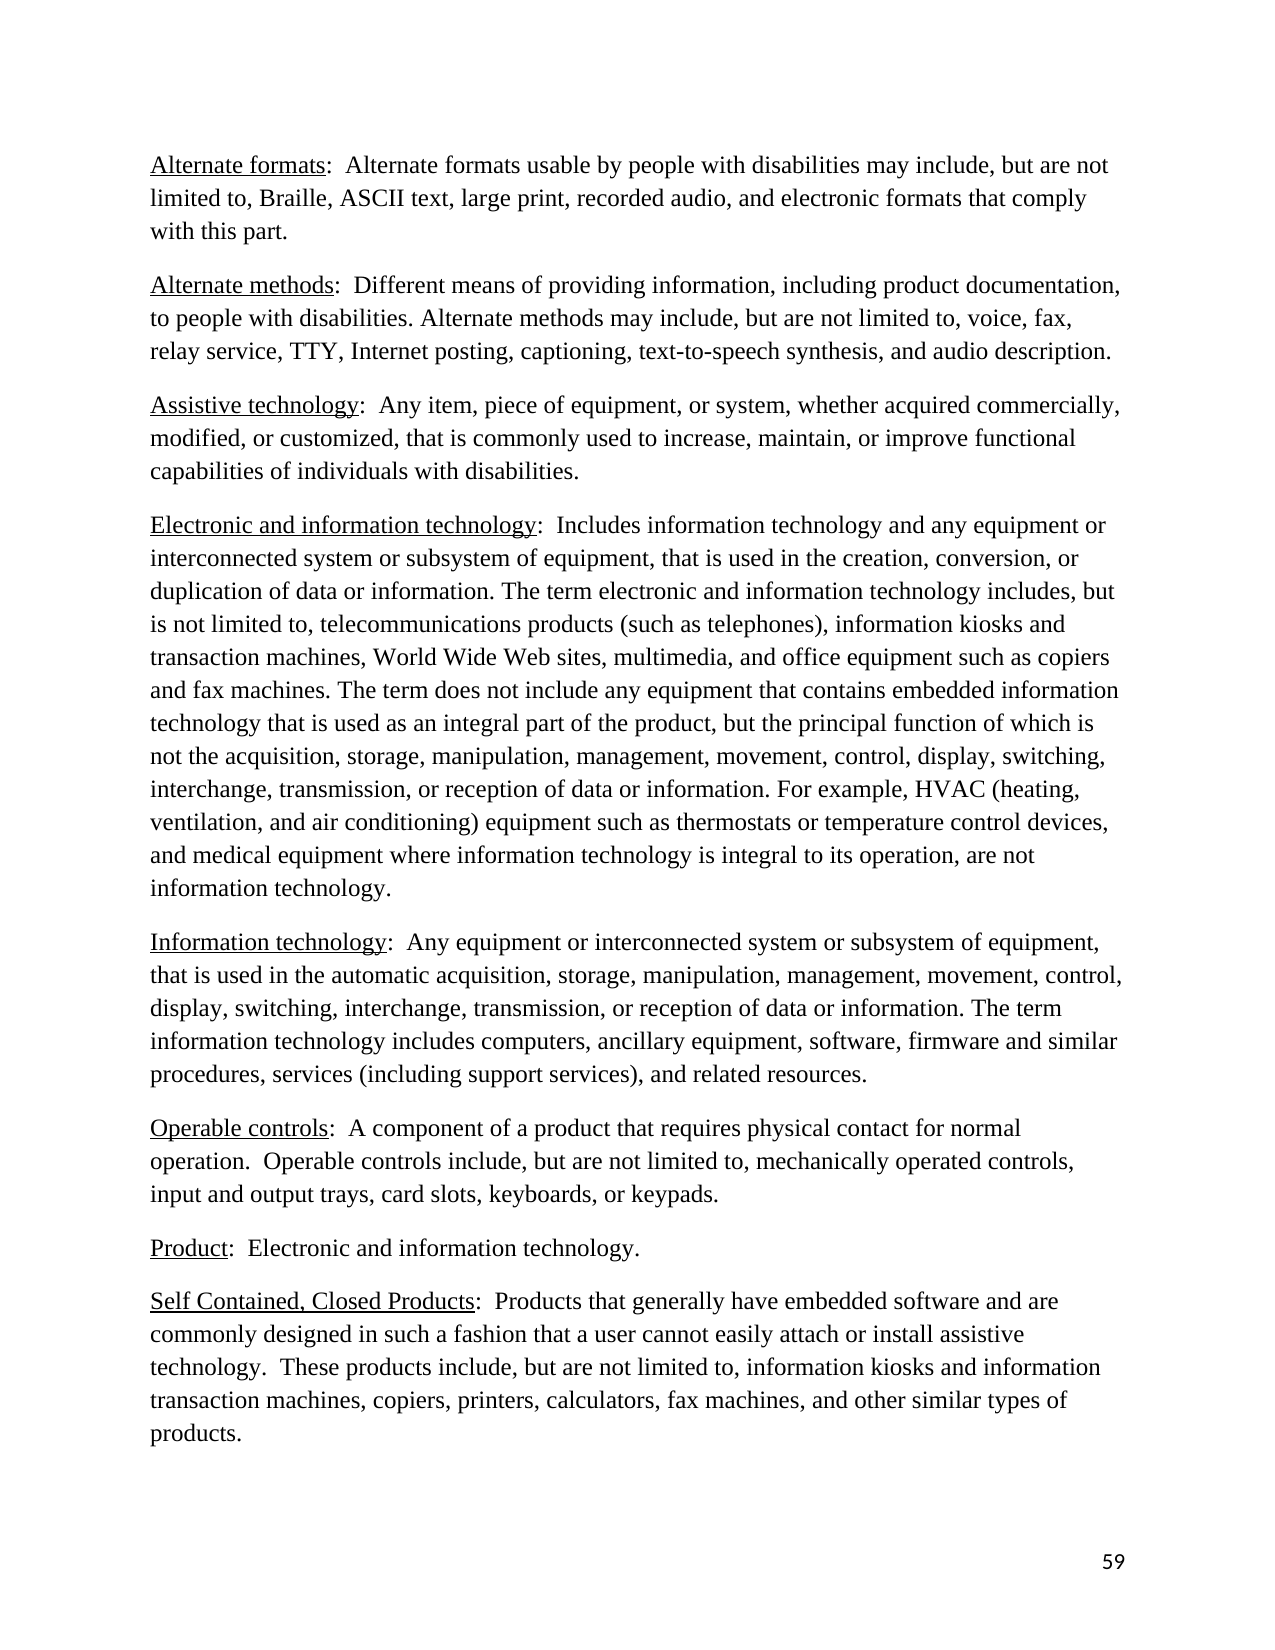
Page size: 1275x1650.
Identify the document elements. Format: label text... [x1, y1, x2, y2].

text Alternate methods: Different means of providing information, including product documentation, to people with disabilities. Alternate methods may include, but are not limited to, voice, fax, relay service, TTY, Internet posting, captioning, text-to-speech synthesis, and audio description. [150, 270, 1125, 365]
text Alternate formats: Alternate formats usable by people with disabilities may include, but are not limited to, Braille, ASCII text, large print, recorded audio, and electronic formats that comply with this part. [150, 150, 1125, 245]
text Electronic and information technology: Includes information technology and any equipment or interconnected system or subsystem of equipment, that is used in the creation, conversion, or duplication of data or information. The term electronic and information technology includes, but is not limited to, telecommunications products (such as telephones), information kiosks and transaction machines, World Wide Web sites, multimedia, and office equipment such as copiers and fax machines. The term does not include any equipment that contains embedded information technology that is used as an integral part of the product, but the principal function of which is not the acquisition, storage, manipulation, management, movement, control, display, switching, interchange, transmission, or reception of data or information. For example, HVAC (heating, ventilation, and air conditioning) equipment such as thermostats or temperature control devices, and medical equipment where information technology is integral to its operation, are not information technology. [150, 510, 1125, 902]
text Product: Electronic and information technology. [150, 1233, 1125, 1261]
text Assistive technology: Any item, piece of equipment, or system, whether acquired commercially, modified, or customized, that is commonly used to increase, maintain, or improve functional capabilities of individuals with disabilities. [150, 390, 1125, 484]
text Self Contained, Closed Products: Products that generally have embedded software and are commonly designed in such a fashion that a user cannot easily attach or install assistive technology. These products include, but are not limited to, information kiosks and information transaction machines, copiers, printers, calculators, fax machines, and other similar types of products. [150, 1286, 1125, 1447]
text Operable controls: A component of a product that requires physical contact for normal operation. Operable controls include, but are not limited to, mechanically operated controls, input and output trays, card slots, keyboards, or keypads. [150, 1113, 1125, 1207]
text Information technology: Any equipment or interconnected system or subsystem of equipment, that is used in the automatic acquisition, storage, manipulation, management, movement, control, display, switching, interchange, transmission, or reception of data or information. The term information technology includes computers, ancillary equipment, software, firmware and similar procedures, services (including support services), and related resources. [150, 927, 1125, 1088]
